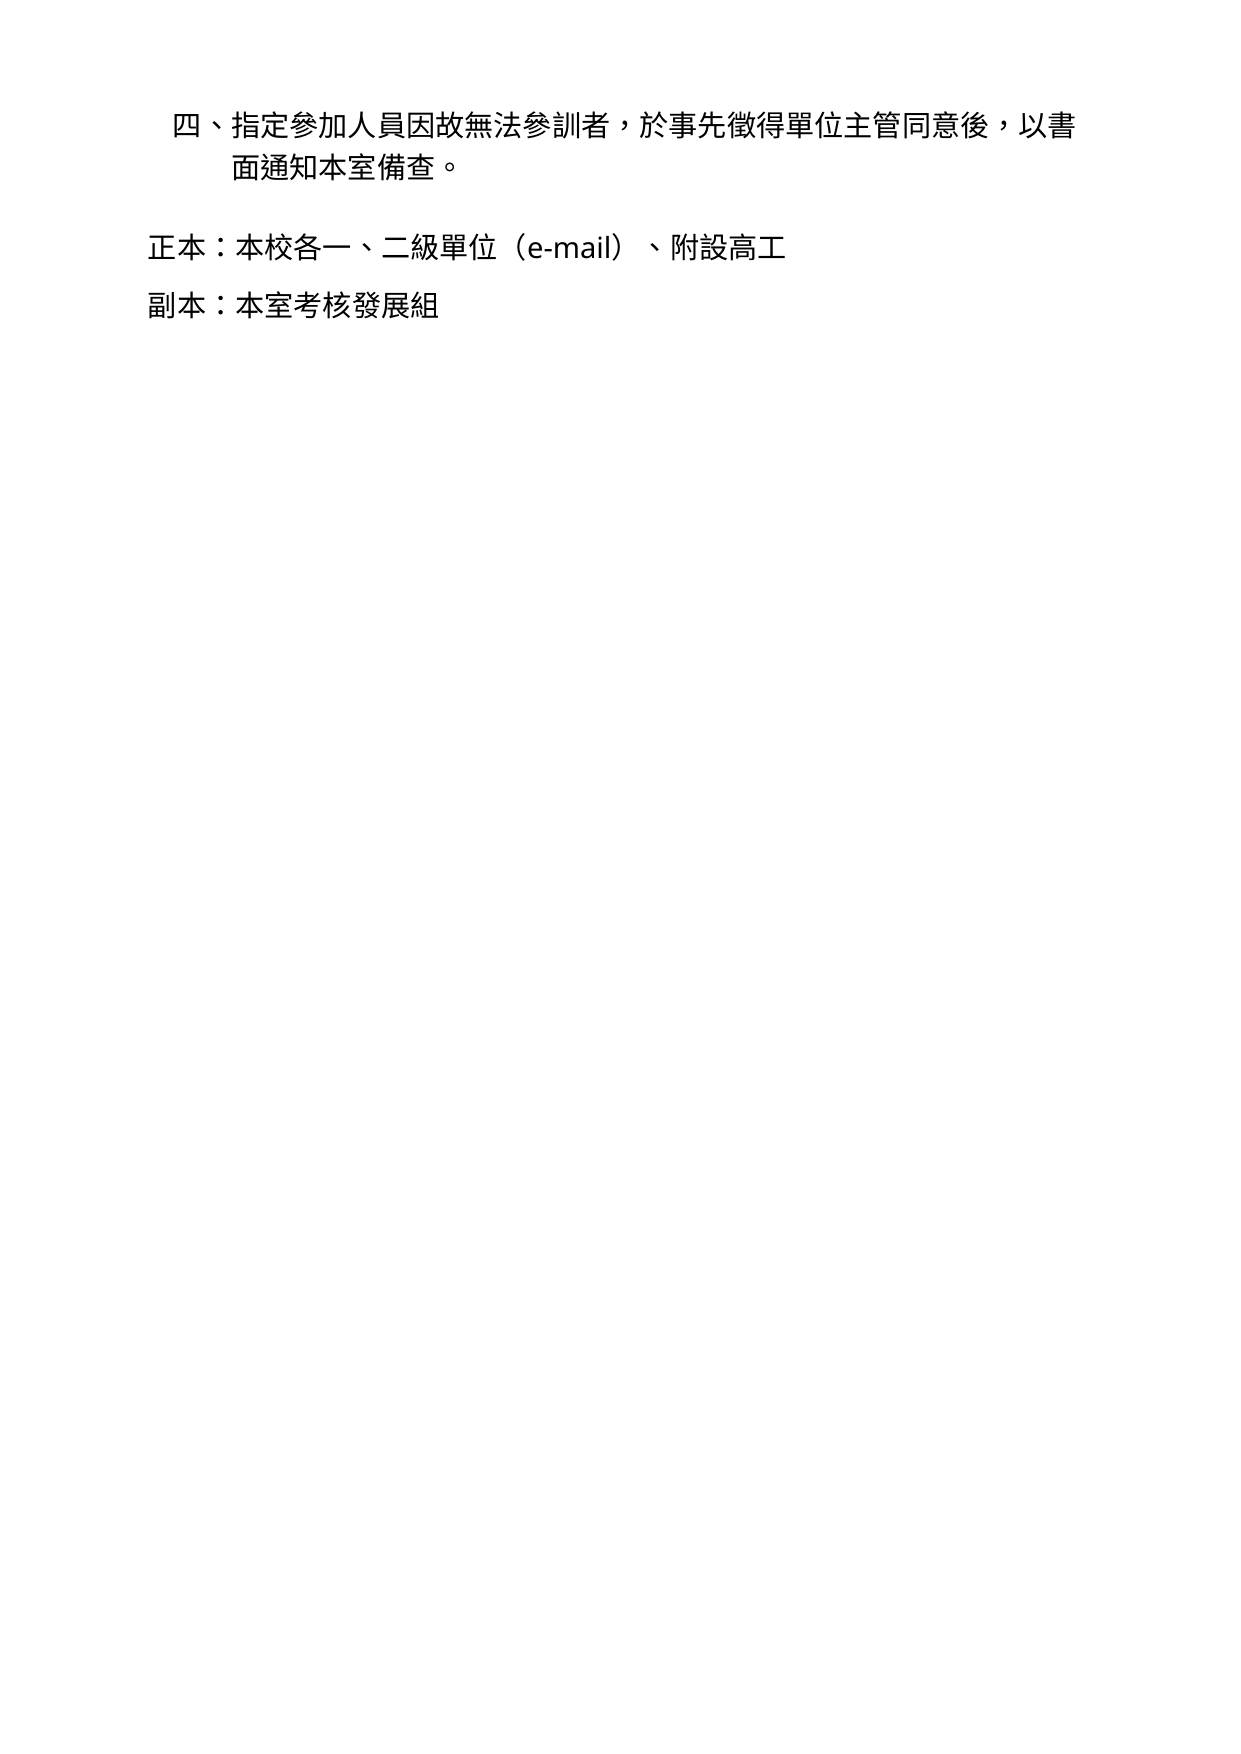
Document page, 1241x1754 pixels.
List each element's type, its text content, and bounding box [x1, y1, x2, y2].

text 正本：本校各一、二級單位（e-mail）、附設高工 [148, 228, 1092, 266]
text 副本：本室考核發展組 [148, 266, 1092, 341]
text 四、指定參加人員因故無法參訓者，於事先徵得單位主管同意後，以書面通知本室備查。 [173, 103, 1092, 187]
